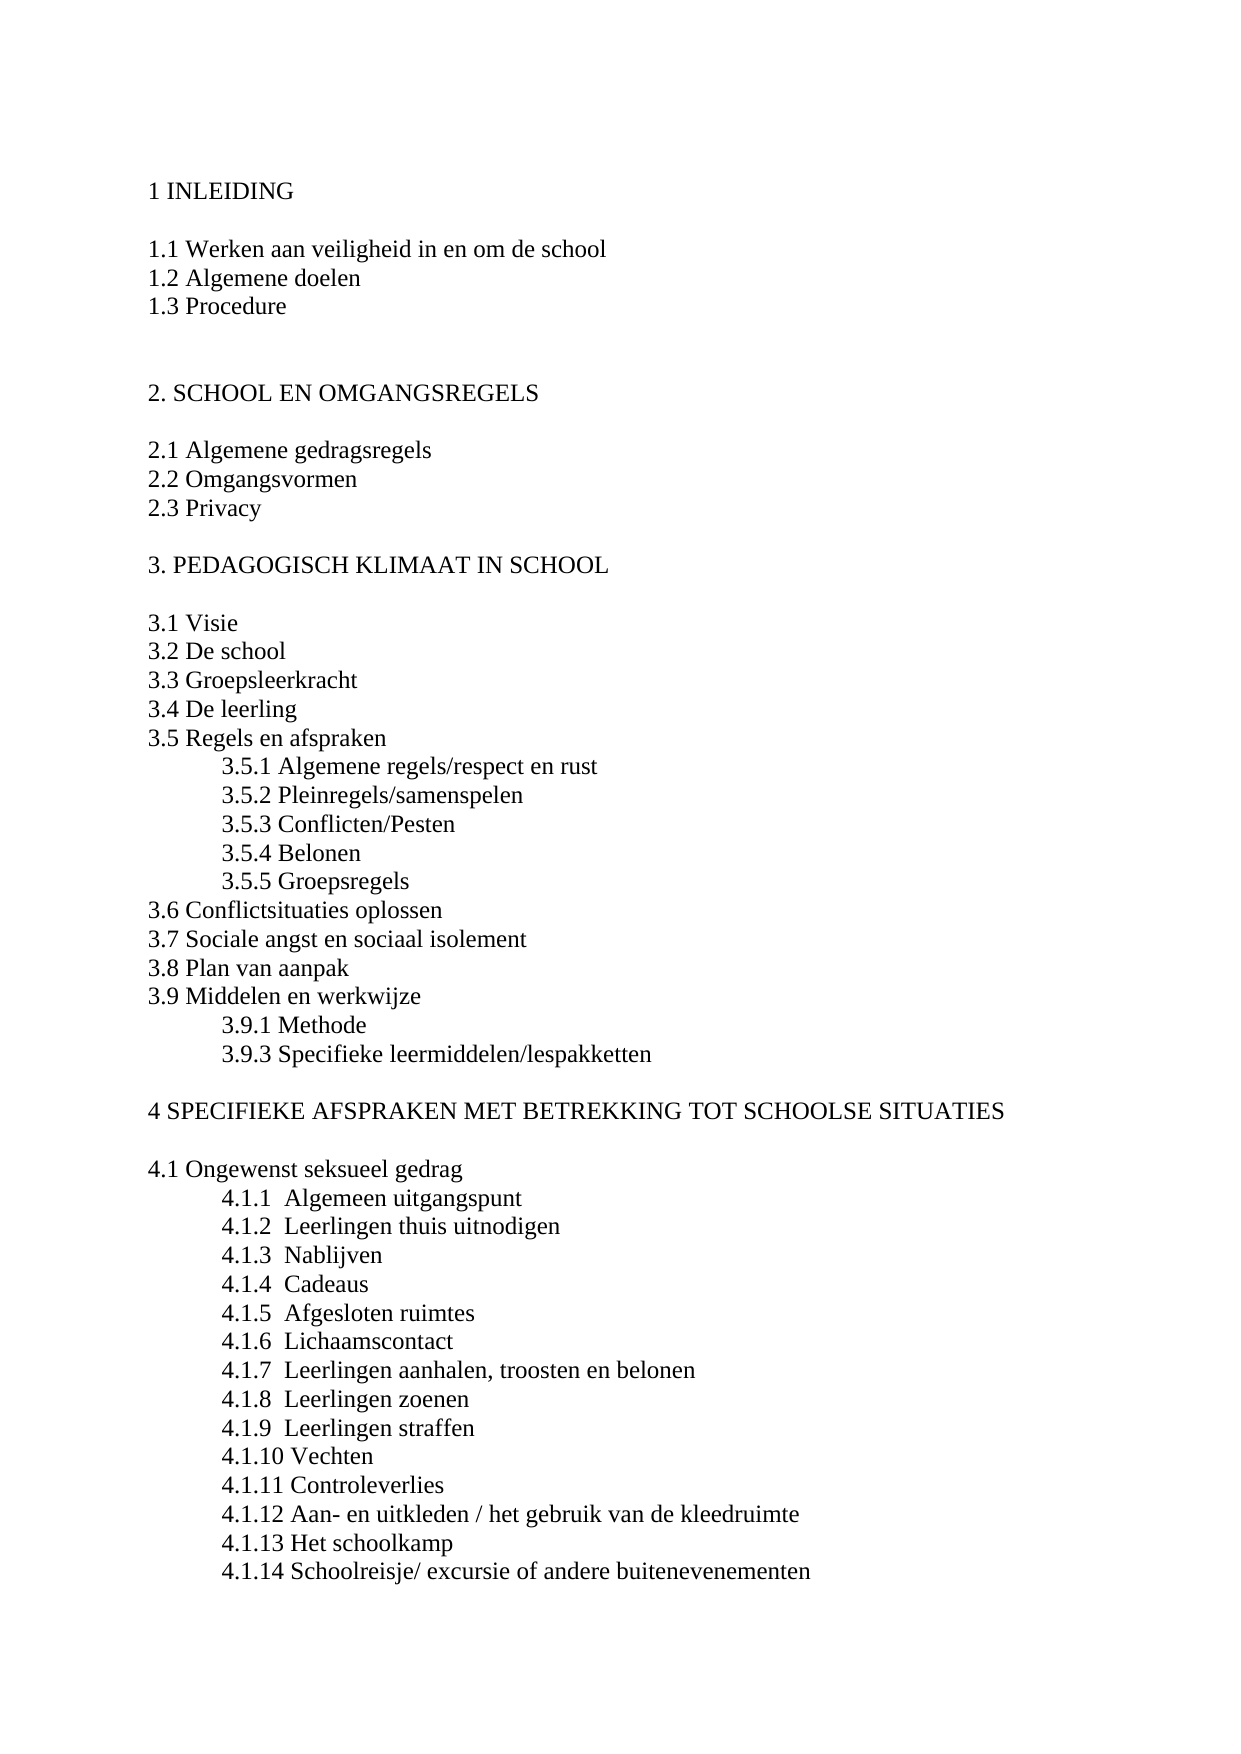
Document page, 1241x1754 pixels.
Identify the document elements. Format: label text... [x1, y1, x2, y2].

text 4.1.4 Cadeaus [148, 1269, 1093, 1298]
text 4.1.10 Vechten [148, 1441, 1093, 1470]
text 3.9.3 Specifieke leermiddelen/lespakketten [148, 1039, 1093, 1068]
text 3.3 Groepsleerkracht [148, 665, 1093, 694]
text 4.1.3 Nablijven [148, 1240, 1093, 1269]
text 3.2 De school [148, 636, 1093, 665]
text 3.1 Visie [148, 608, 1093, 636]
text 2.1 Algemene gedragsregels [148, 435, 1093, 464]
text 4.1.8 Leerlingen zoenen [148, 1384, 1093, 1413]
text 4 SPECIFIEKE AFSPRAKEN MET BETREKKING TOT SCHOOLSE SITUATIES [148, 1096, 1093, 1125]
text 4.1.5 Afgesloten ruimtes [148, 1298, 1093, 1326]
text 3.4 De leerling [148, 694, 1093, 723]
text 4.1.9 Leerlingen straffen [148, 1413, 1093, 1441]
text 3. PEDAGOGISCH KLIMAAT IN SCHOOL [148, 550, 1093, 579]
text 4.1.2 Leerlingen thuis uitnodigen [148, 1211, 1093, 1240]
text 2. SCHOOL EN OMGANGSREGELS [148, 378, 1093, 406]
text 4.1.13 Het schoolkamp [148, 1528, 1093, 1556]
text 3.5.1 Algemene regels/respect en rust [148, 751, 1093, 780]
text 4.1.6 Lichaamscontact [148, 1326, 1093, 1355]
text 3.5.5 Groepsregels [148, 866, 1093, 895]
text 4.1.14 Schoolreisje/ excursie of andere buitenevenementen [148, 1556, 1093, 1585]
list Werken aan veiligheid in en om de school [148, 234, 1093, 263]
text 3.5 Regels en afspraken [148, 723, 1093, 751]
list Algemene doelen [148, 263, 1093, 291]
text 3.9.1 Methode [148, 1010, 1093, 1039]
text 3.5.4 Belonen [148, 838, 1093, 866]
text 4.1.7 Leerlingen aanhalen, troosten en belonen [148, 1355, 1093, 1384]
text 3.9 Middelen en werkwijze [148, 981, 1093, 1010]
text 2.3 Privacy [148, 493, 1093, 521]
text 4.1.1 Algemeen uitgangspunt [148, 1183, 1093, 1211]
text 2.2 Omgangsvormen [148, 464, 1093, 493]
text 3.5.3 Conflicten/Pesten [148, 809, 1093, 838]
text 3.5.2 Pleinregels/samenspelen [148, 780, 1093, 809]
text 4.1 Ongewenst seksueel gedrag [148, 1154, 1093, 1183]
text 4.1.11 Controleverlies [148, 1470, 1093, 1499]
text 4.1.12 Aan- en uitkleden / het gebruik van de kleedruimte [148, 1499, 1093, 1528]
text 3.7 Sociale angst en sociaal isolement [148, 924, 1093, 953]
text 3.6 Conflictsituaties oplossen [148, 895, 1093, 924]
list Procedure [148, 291, 1093, 320]
text 1 INLEIDING [148, 176, 1093, 205]
text 3.8 Plan van aanpak [148, 953, 1093, 981]
